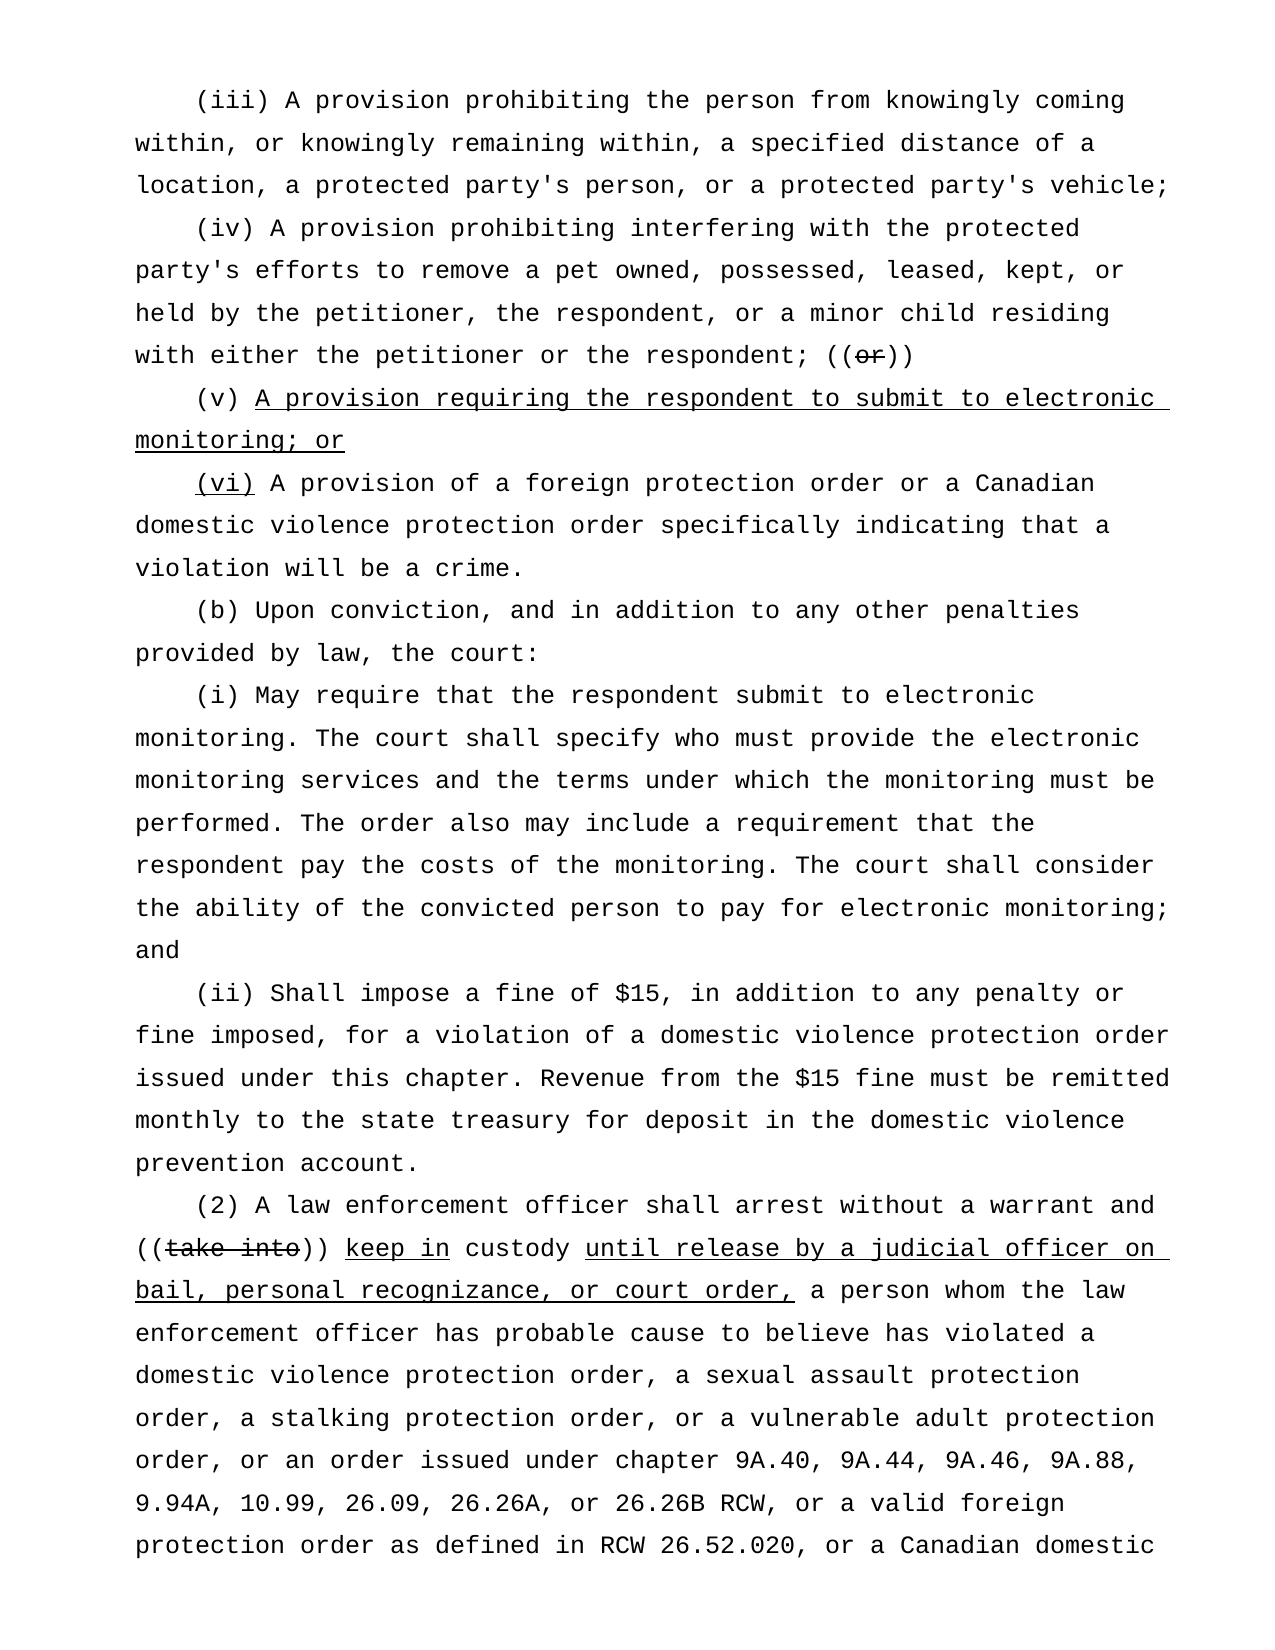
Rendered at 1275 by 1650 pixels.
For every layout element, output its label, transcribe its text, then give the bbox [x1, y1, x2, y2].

text (b) Upon conviction, and in addition to any other penalties provided by law, the court: [135, 585, 1170, 670]
text (vi) A provision of a foreign protection order or a Canadian domestic violence protection order specifically indicating that a violation will be a crime. [135, 457, 1170, 585]
text (iv) A provision prohibiting interfering with the protected party's efforts to remove a pet owned, possessed, leased, kept, or held by the petitioner, the respondent, or a minor child residing with either the petitioner or the respondent; ((or)) [135, 202, 1170, 372]
text (ii) Shall impose a fine of $15, in addition to any penalty or fine imposed, for a violation of a domestic violence protection order issued under this chapter. Revenue from the $15 fine must be remitted monthly to the state treasury for deposit in the domestic violence prevention account. [135, 967, 1170, 1180]
text (iii) A provision prohibiting the person from knowingly coming within, or knowingly remaining within, a specified distance of a location, a protected party's person, or a protected party's vehicle; [135, 75, 1170, 202]
text (v) A provision requiring the respondent to submit to electronic monitoring; or [135, 372, 1170, 457]
text (i) May require that the respondent submit to electronic monitoring. The court shall specify who must provide the electronic monitoring services and the terms under which the monitoring must be performed. The order also may include a requirement that the respondent pay the costs of the monitoring. The court shall consider the ability of the convicted person to pay for electronic monitoring; and [135, 670, 1170, 967]
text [135, 1180, 1170, 1562]
